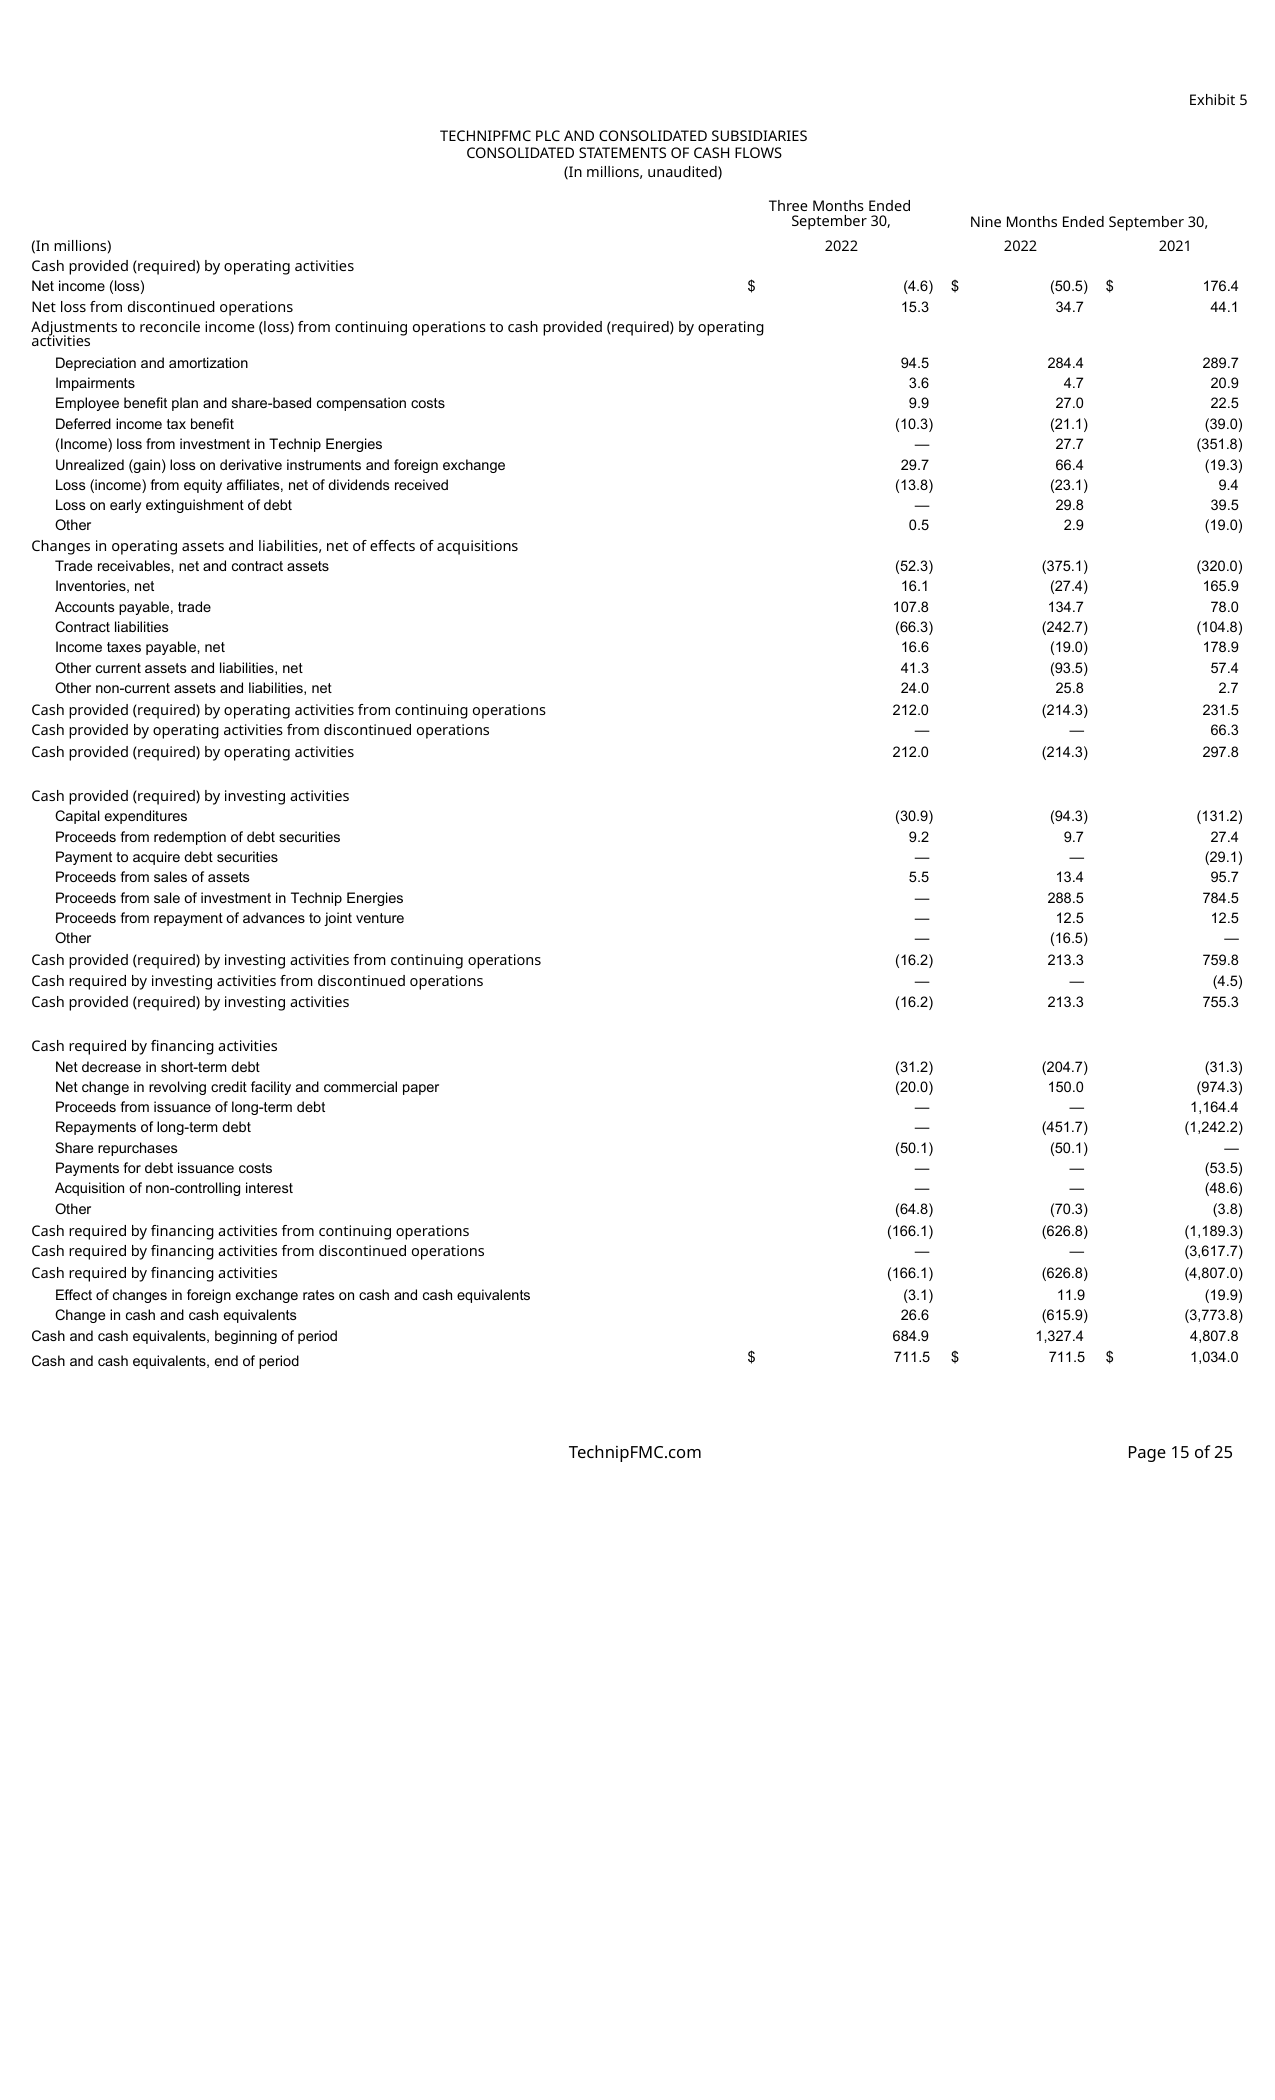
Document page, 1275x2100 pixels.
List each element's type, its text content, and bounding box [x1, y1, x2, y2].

text (21.1) [1050, 416, 1113, 433]
text Deferred income tax benefit [55, 416, 287, 433]
text (20.0) [895, 1079, 958, 1096]
text Cash required by financing activities from discontinued operations [31, 1243, 606, 1260]
text 107.8 [892, 599, 959, 616]
text activities [31, 336, 116, 350]
text (10.3) [895, 416, 958, 433]
text (131.2) [1196, 809, 1269, 825]
text Capital expenditures [55, 809, 232, 825]
text — [1224, 1140, 1264, 1157]
text 57.4 [1210, 660, 1267, 677]
text (19.0) [1204, 518, 1268, 534]
text (351.8) [1196, 437, 1269, 453]
text — [914, 723, 954, 739]
text 25.8 [1055, 681, 1112, 697]
text (50.5) [1050, 279, 1106, 295]
text (626.8) [1042, 1266, 1114, 1282]
text Other [55, 1201, 116, 1218]
text Share repurchases [55, 1140, 220, 1157]
text 22.5 [1210, 396, 1267, 412]
text 2.9 [1063, 518, 1110, 534]
text — [1069, 723, 1109, 739]
text (In millions, unaudited) [564, 165, 758, 181]
text 4.7 [1063, 376, 1110, 392]
text Inventories, net [55, 579, 192, 595]
text 9.7 [1063, 829, 1110, 845]
text Acquisition of non-controlling interest [55, 1181, 358, 1197]
text 95.7 [1210, 870, 1267, 886]
text Impairments [55, 376, 168, 392]
text (13.8) [895, 477, 958, 493]
text Exhibit 5 [1189, 93, 1275, 109]
text — [914, 1243, 954, 1260]
text Proceeds from sale of investment in Technip Energies [55, 890, 489, 906]
text 684.9 [892, 1328, 959, 1344]
text 5.5 [909, 870, 955, 886]
text 29.8 [1055, 498, 1112, 514]
text TECHNIPFMC PLC AND CONSOLIDATED SUBSIDIARIES [440, 129, 932, 145]
text 9.4 [1218, 477, 1265, 493]
text 27.4 [1210, 829, 1267, 845]
text (31.3) [1204, 1059, 1268, 1075]
text (31.2) [895, 1059, 958, 1075]
text 297.8 [1202, 745, 1268, 761]
text (30.9) [895, 809, 958, 825]
text 784.5 [1202, 890, 1268, 906]
text 44.1 [1210, 299, 1267, 315]
text Loss on early extinguishment of debt [55, 498, 357, 514]
text 134.7 [1047, 599, 1113, 616]
text 41.3 [901, 660, 957, 677]
text Payment to acquire debt securities [55, 849, 341, 866]
text — [1069, 1181, 1109, 1197]
text (48.6) [1204, 1181, 1268, 1197]
text Proceeds from redemption of debt securities [55, 829, 416, 845]
text 759.8 [1202, 953, 1268, 969]
text 213.3 [1047, 995, 1113, 1011]
text 284.4 [1047, 355, 1113, 372]
text — [1069, 849, 1109, 866]
text Contract liabilities [55, 619, 209, 636]
text (In millions) [31, 238, 147, 254]
text 39.5 [1210, 498, 1267, 514]
text 1,164.4 [1190, 1100, 1271, 1116]
text 176.4 [1202, 279, 1268, 295]
text (166.1) [887, 1266, 960, 1282]
text 20.9 [1210, 376, 1267, 392]
text (974.3) [1196, 1079, 1269, 1096]
text Cash required by financing activities from continuing operations [31, 1223, 587, 1239]
text Page 15 of 25 [1127, 1443, 1275, 1462]
text Payments for debt issuance costs [55, 1161, 334, 1177]
text Cash provided (required) by operating activities from continuing operations [31, 702, 679, 719]
text 27.0 [1055, 396, 1112, 412]
text — [1069, 1100, 1109, 1116]
text 16.1 [901, 579, 957, 595]
text 26.6 [901, 1308, 957, 1324]
text Cash and cash equivalents, end of period [31, 1353, 371, 1369]
text (4.5) [1213, 973, 1266, 989]
text Other current assets and liabilities, net [55, 660, 370, 677]
text Loss (income) from equity affiliates, net of dividends received [55, 477, 546, 493]
text Cash required by investing activities from discontinued operations [31, 973, 605, 989]
text (214.3) [1042, 745, 1114, 761]
text (94.3) [1050, 809, 1113, 825]
text 231.5 [1202, 702, 1268, 719]
text Cash required by financing activities [31, 1266, 354, 1282]
text 11.9 [1057, 1287, 1112, 1304]
text 15.3 [901, 299, 957, 315]
text 711.5 [1048, 1350, 1106, 1366]
text CONSOLIDATED STATEMENTS OF CASH FLOWS [466, 146, 895, 162]
text — [914, 498, 954, 514]
text 29.7 [901, 457, 957, 473]
text (19.9) [1204, 1287, 1268, 1304]
text (29.1) [1204, 849, 1268, 866]
text (93.5) [1050, 660, 1113, 677]
text 9.2 [909, 829, 955, 845]
text Cash provided (required) by operating activities [31, 258, 416, 274]
text (52.3) [895, 559, 958, 575]
text 94.5 [901, 355, 957, 372]
text — [914, 1161, 954, 1177]
text Unrealized (gain) loss on derivative instruments and foreign exchange [55, 457, 614, 473]
text (375.1) [1042, 559, 1114, 575]
text 12.5 [1210, 911, 1267, 927]
text 1,327.4 [1035, 1328, 1116, 1344]
text (Income) loss from investment in Technip Energies [55, 437, 464, 453]
text Repayments of long-term debt [55, 1120, 308, 1136]
text 178.9 [1202, 640, 1268, 656]
text Proceeds from sales of assets [55, 870, 307, 886]
text Trade receivables, net and contract assets [55, 559, 401, 575]
text 711.5 [894, 1350, 951, 1366]
text 24.0 [901, 681, 957, 697]
text $ [951, 1350, 978, 1366]
text (16.2) [895, 953, 958, 969]
text — [914, 849, 954, 866]
text $ [1106, 279, 1133, 295]
text (50.1) [895, 1140, 958, 1157]
text — [1069, 973, 1109, 989]
text Cash provided by operating activities from discontinued operations [31, 723, 612, 739]
text (4.6) [903, 279, 951, 295]
text — [914, 1181, 954, 1197]
text (66.3) [895, 619, 958, 636]
text — [914, 911, 954, 927]
text 150.0 [1047, 1079, 1113, 1096]
text 3.6 [909, 376, 955, 392]
text (3.8) [1213, 1201, 1266, 1218]
text (1,242.2) [1184, 1120, 1272, 1136]
text (626.8) [1042, 1223, 1114, 1239]
text Other [55, 518, 116, 534]
text 12.5 [1055, 911, 1112, 927]
text TechnipFMC.com [569, 1443, 754, 1462]
text (1,189.3) [1184, 1223, 1272, 1239]
text Effect of changes in foreign exchange rates on cash and cash equivalents [55, 1287, 644, 1304]
text Cash and cash equivalents, beginning of period [31, 1328, 418, 1344]
text Proceeds from repayment of advances to joint venture [55, 911, 492, 927]
text (615.9) [1042, 1308, 1114, 1324]
text — [914, 890, 954, 906]
text Adjustments to reconcile income (loss) from continuing operations to cash provided (required) by operating [31, 319, 875, 336]
text Nine Months Ended September 30, [969, 214, 1275, 231]
text (320.0) [1196, 559, 1269, 575]
text $ [951, 279, 978, 295]
text September 30, [791, 215, 928, 229]
text Net change in revolving credit facility and commercial paper [55, 1079, 534, 1096]
text Proceeds from issuance of long-term debt [55, 1100, 397, 1116]
text 755.3 [1202, 995, 1268, 1011]
text 0.5 [909, 518, 955, 534]
text Other [55, 931, 116, 947]
text — [914, 1100, 954, 1116]
text (19.0) [1050, 640, 1113, 656]
text (4,807.0) [1184, 1266, 1272, 1282]
text Accounts payable, trade [55, 599, 260, 616]
text (3,617.7) [1184, 1243, 1272, 1260]
text (16.2) [895, 995, 958, 1011]
text (104.8) [1196, 619, 1269, 636]
text Net decrease in short-term debt [55, 1059, 318, 1075]
text (23.1) [1050, 477, 1113, 493]
text 4,807.8 [1190, 1328, 1271, 1344]
text 13.4 [1055, 870, 1112, 886]
text — [1069, 1243, 1109, 1260]
text Three Months Ended [769, 199, 959, 215]
text Changes in operating assets and liabilities, net of effects of acquisitions [31, 538, 601, 554]
text 289.7 [1202, 355, 1268, 372]
text Net income (loss) [31, 279, 185, 295]
text (166.1) [887, 1223, 960, 1239]
text (242.7) [1042, 619, 1114, 636]
text 2022 [1004, 238, 1060, 254]
text — [914, 973, 954, 989]
text 2022 [824, 238, 881, 254]
text Net loss from discontinued operations [31, 299, 342, 315]
text Change in cash and cash equivalents [55, 1308, 363, 1324]
text 78.0 [1210, 599, 1267, 616]
text — [1069, 1161, 1109, 1177]
text 16.6 [901, 640, 957, 656]
text 66.4 [1055, 457, 1112, 473]
text Employee benefit plan and share-based compensation costs [55, 396, 541, 412]
text (64.8) [895, 1201, 958, 1218]
text 34.7 [1055, 299, 1112, 315]
text $ [747, 279, 775, 295]
text (3,773.8) [1184, 1308, 1272, 1324]
text 2.7 [1218, 681, 1265, 697]
text (39.0) [1204, 416, 1268, 433]
text (16.5) [1050, 931, 1113, 947]
text (451.7) [1042, 1120, 1114, 1136]
text 213.3 [1047, 953, 1113, 969]
text 212.0 [892, 702, 959, 719]
text Cash provided (required) by operating activities [31, 745, 447, 761]
text $ [747, 1350, 775, 1366]
text Income taxes payable, net [55, 640, 277, 656]
text (50.1) [1050, 1140, 1113, 1157]
text (3.1) [903, 1287, 957, 1304]
text — [914, 1120, 954, 1136]
text 2021 [1158, 238, 1215, 254]
text (19.3) [1204, 457, 1268, 473]
text 212.0 [892, 745, 959, 761]
text 9.9 [909, 396, 955, 412]
text (27.4) [1050, 579, 1113, 595]
text — [914, 931, 954, 947]
text 165.9 [1202, 579, 1268, 595]
text 1,034.0 [1190, 1350, 1271, 1366]
text Cash provided (required) by investing activities [31, 995, 444, 1011]
text Cash provided (required) by investing activities [31, 788, 412, 805]
text Cash provided (required) by investing activities from continuing operations [31, 953, 676, 969]
text Cash required by financing activities [31, 1039, 329, 1055]
text Other non-current assets and liabilities, net [55, 681, 405, 697]
text (53.5) [1204, 1161, 1268, 1177]
text 288.5 [1047, 890, 1113, 906]
text (204.7) [1042, 1059, 1114, 1075]
text Depreciation and amortization [55, 355, 305, 372]
text 27.7 [1055, 437, 1112, 453]
text — [914, 437, 954, 453]
text — [1224, 931, 1264, 947]
text 66.3 [1210, 723, 1267, 739]
text $ [1106, 1350, 1133, 1366]
text (214.3) [1042, 702, 1114, 719]
text (70.3) [1050, 1201, 1113, 1218]
